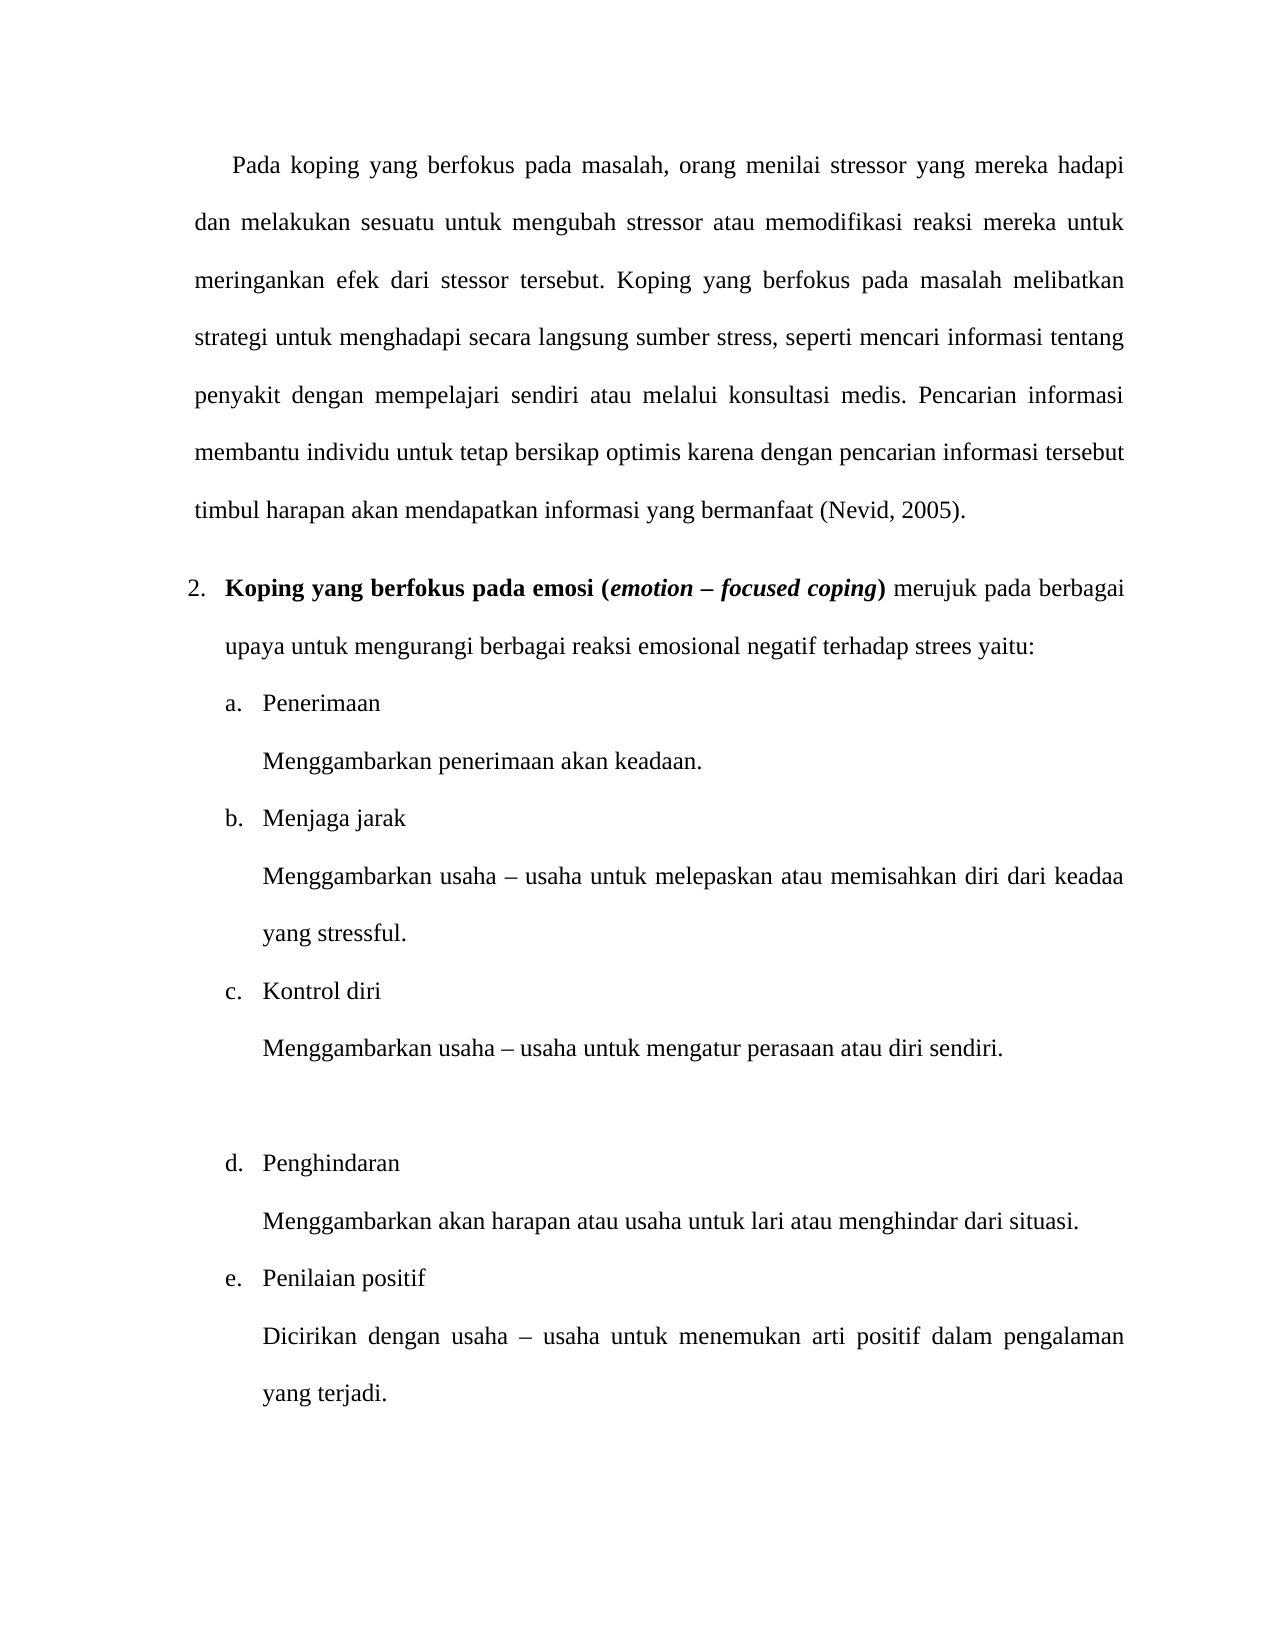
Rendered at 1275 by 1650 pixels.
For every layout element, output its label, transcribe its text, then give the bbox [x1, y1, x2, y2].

list Menjaga jarak [225, 803, 1125, 832]
list Kontrol diri [225, 976, 1125, 1004]
list Penghindaran [225, 1148, 1125, 1177]
text Pada koping yang berfokus pada masalah, orang menilai stressor yang mereka hadapi dan melakukan sesuatu untuk mengubah stressor atau memodifikasi reaksi mereka untuk meringankan efek dari stessor tersebut. Koping yang berfokus pada masalah melibatkan strategi untuk menghadapi secara langsung sumber stress, seperti mencari informasi tentang penyakit dengan mempelajari sendiri atau melalui konsultasi medis. Pencarian informasi membantu individu untuk tetap bersikap optimis karena dengan pencarian informasi tersebut timbul harapan akan mendapatkan informasi yang bermanfaat (Nevid, 2005). [194, 150, 1125, 524]
list Dicirikan dengan usaha – usaha untuk menemukan arti positif dalam pengalaman yang terjadi. [262, 1321, 1125, 1407]
list Menggambarkan akan harapan atau usaha untuk lari atau menghindar dari situasi. [262, 1206, 1125, 1234]
list Penerimaan [225, 688, 1125, 717]
list Menggambarkan penerimaan akan keadaan. [262, 746, 1125, 774]
list Menggambarkan usaha – usaha untuk melepaskan atau memisahkan diri dari keadaa yang stressful. [262, 861, 1125, 947]
list Penilaian positif [225, 1263, 1125, 1292]
list Koping yang berfokus pada emosi (emotion – focused coping) merujuk pada berbagai upaya untuk mengurangi berbagai reaksi emosional negatif terhadap strees yaitu: [187, 573, 1125, 659]
list Menggambarkan usaha – usaha untuk mengatur perasaan atau diri sendiri. [262, 1033, 1125, 1062]
